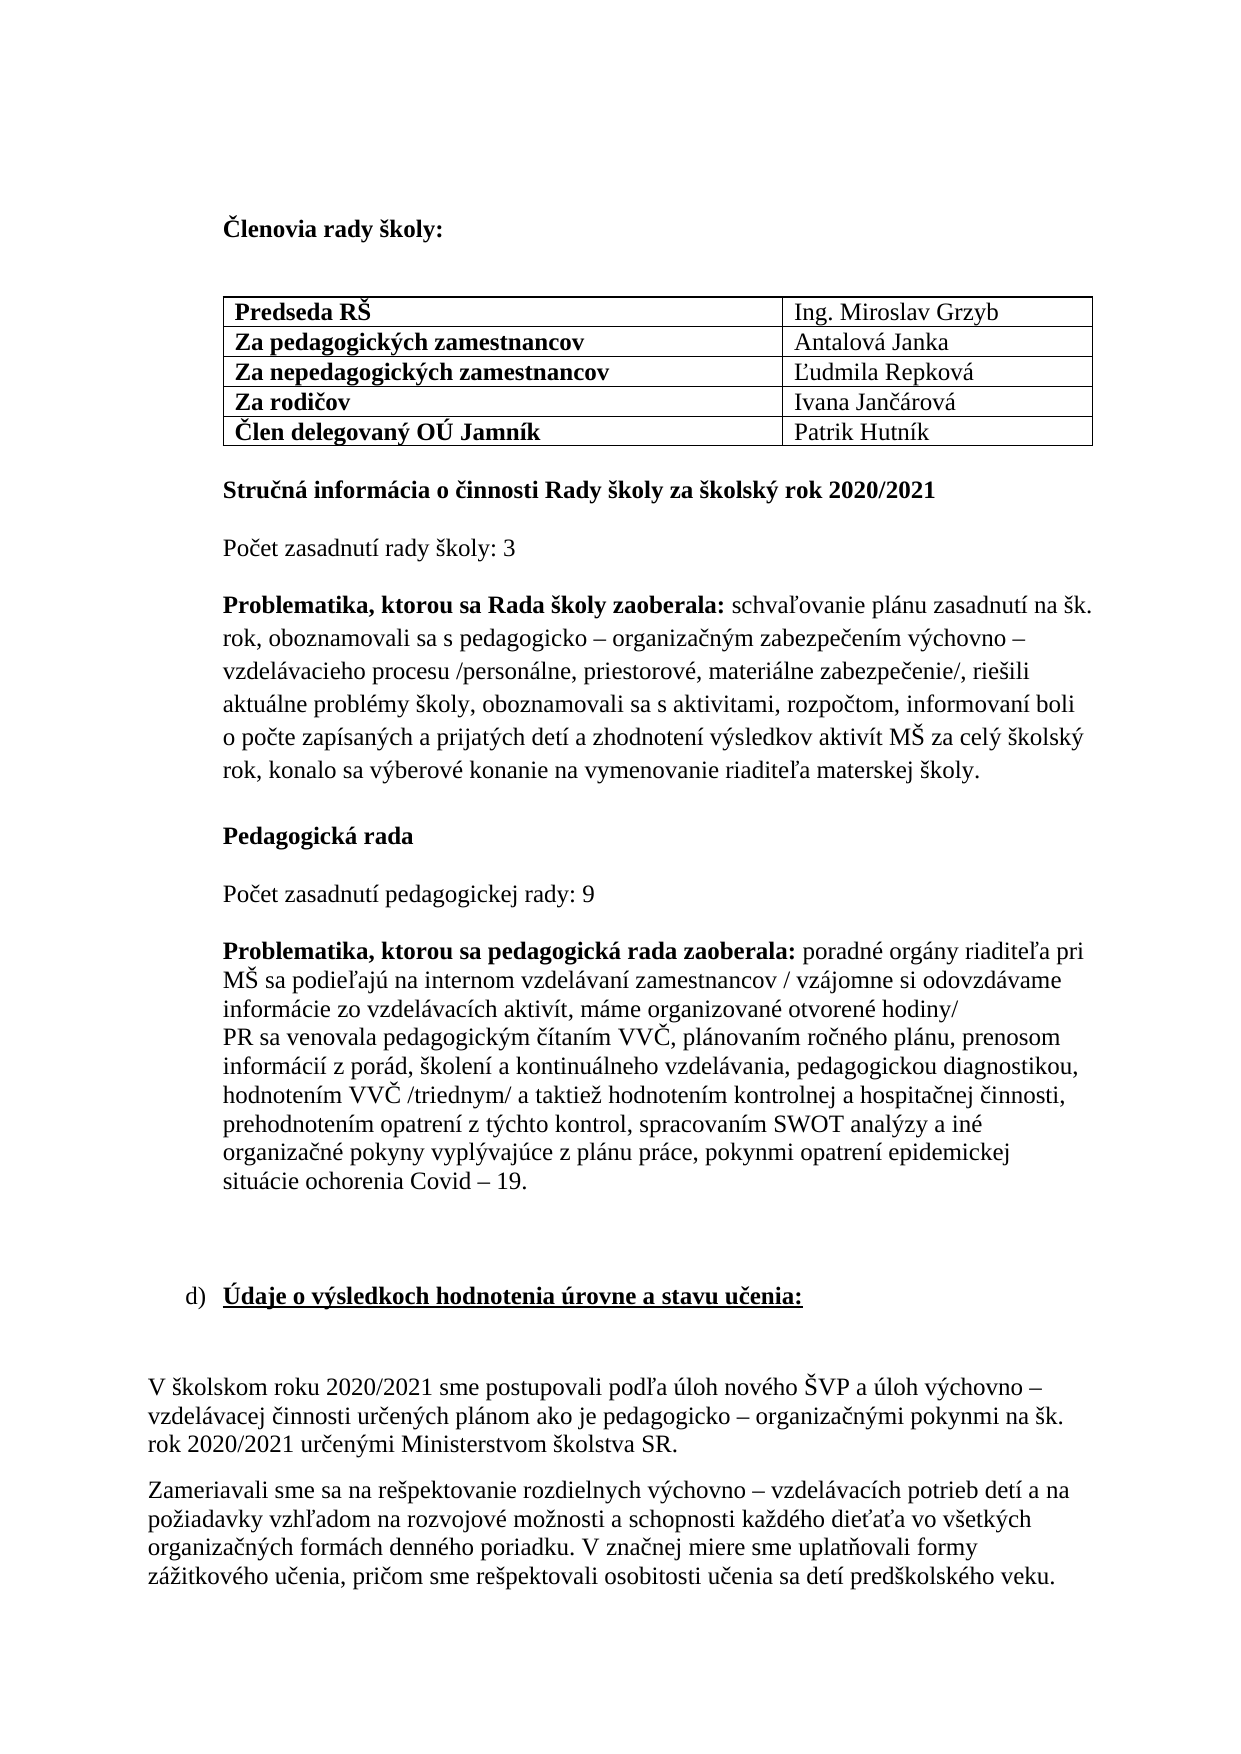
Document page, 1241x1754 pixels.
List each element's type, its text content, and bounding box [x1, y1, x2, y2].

table_cell Patrik Hutník [783, 417, 1092, 445]
table_cell Ľudmila Repková [783, 357, 1092, 386]
table_cell Za nepedagogických zamestnancov [224, 357, 782, 386]
list Členovia rady školy: [223, 214, 1093, 242]
table_cell Ivana Jančárová [783, 387, 1092, 416]
list Problematika, ktorou sa Rada školy zaoberala: schvaľovanie plánu zasadnutí na šk. rok, oboznamovali sa s pedagogicko – organizačným zabezpečením výchovno – vzdelávacieho procesu /personálne, priestorové, materiálne zabezpečenie/, riešili aktuálne problémy školy, oboznamovali sa s aktivitami, rozpočtom, informovaní boli o počte zapísaných a prijatých detí a zhodnotení výsledkov aktivít MŠ za celý školský rok, konalo sa výberové konanie na vymenovanie riaditeľa materskej školy. [223, 590, 1093, 784]
list Počet zasadnutí pedagogickej rady: 9 [223, 879, 1093, 907]
table_header Predseda RŠ [224, 298, 782, 326]
table_cell Antalová Janka [783, 327, 1092, 356]
text V školskom roku 2020/2021 sme postupovali podľa úloh nového ŠVP a úloh výchovno – vzdelávacej činnosti určených plánom ako je pedagogicko – organizačnými pokynmi na šk. rok 2020/2021 určenými Ministerstvom školstva SR. [148, 1372, 1093, 1458]
table_cell Za rodičov [224, 387, 782, 416]
table_cell Za pedagogických zamestnancov [224, 327, 782, 356]
list Problematika, ktorou sa pedagogická rada zaoberala: poradné orgány riaditeľa pri MŠ sa podieľajú na internom vzdelávaní zamestnancov / vzájomne si odovzdávame informácie zo vzdelávacích aktivít, máme organizované otvorené hodiny/ [223, 936, 1093, 1022]
list PR sa venovala pedagogickým čítaním VVČ, plánovaním ročného plánu, prenosom informácií z porád, školení a kontinuálneho vzdelávania, pedagogickou diagnostikou, hodnotením VVČ /triednym/ a taktiež hodnotením kontrolnej a hospitačnej činnosti, prehodnotením opatrení z týchto kontrol, spracovaním SWOT analýzy a iné organizačné pokyny vyplývajúce z plánu práce, pokynmi opatrení epidemickej situácie ochorenia Covid – 19. [223, 1022, 1093, 1195]
table_header Ing. Miroslav Grzyb [783, 298, 1092, 326]
list Pedagogická rada [223, 821, 1093, 850]
text Zameriavali sme sa na rešpektovanie rozdielnych výchovno – vzdelávacích potrieb detí a na požiadavky vzhľadom na rozvojové možnosti a schopnosti každého dieťaťa vo všetkých organizačných formách denného poriadku. V značnej miere sme uplatňovali formy zážitkového učenia, pričom sme rešpektovali osobitosti učenia sa detí predškolského veku. [148, 1475, 1093, 1590]
table_cell Člen delegovaný OÚ Jamník [224, 417, 782, 445]
list Údaje o výsledkoch hodnotenia úrovne a stavu učenia: [185, 1281, 1093, 1310]
list Stručná informácia o činnosti Rady školy za školský rok 2020/2021 [223, 475, 1093, 504]
list Počet zasadnutí rady školy: 3 [223, 533, 1093, 561]
